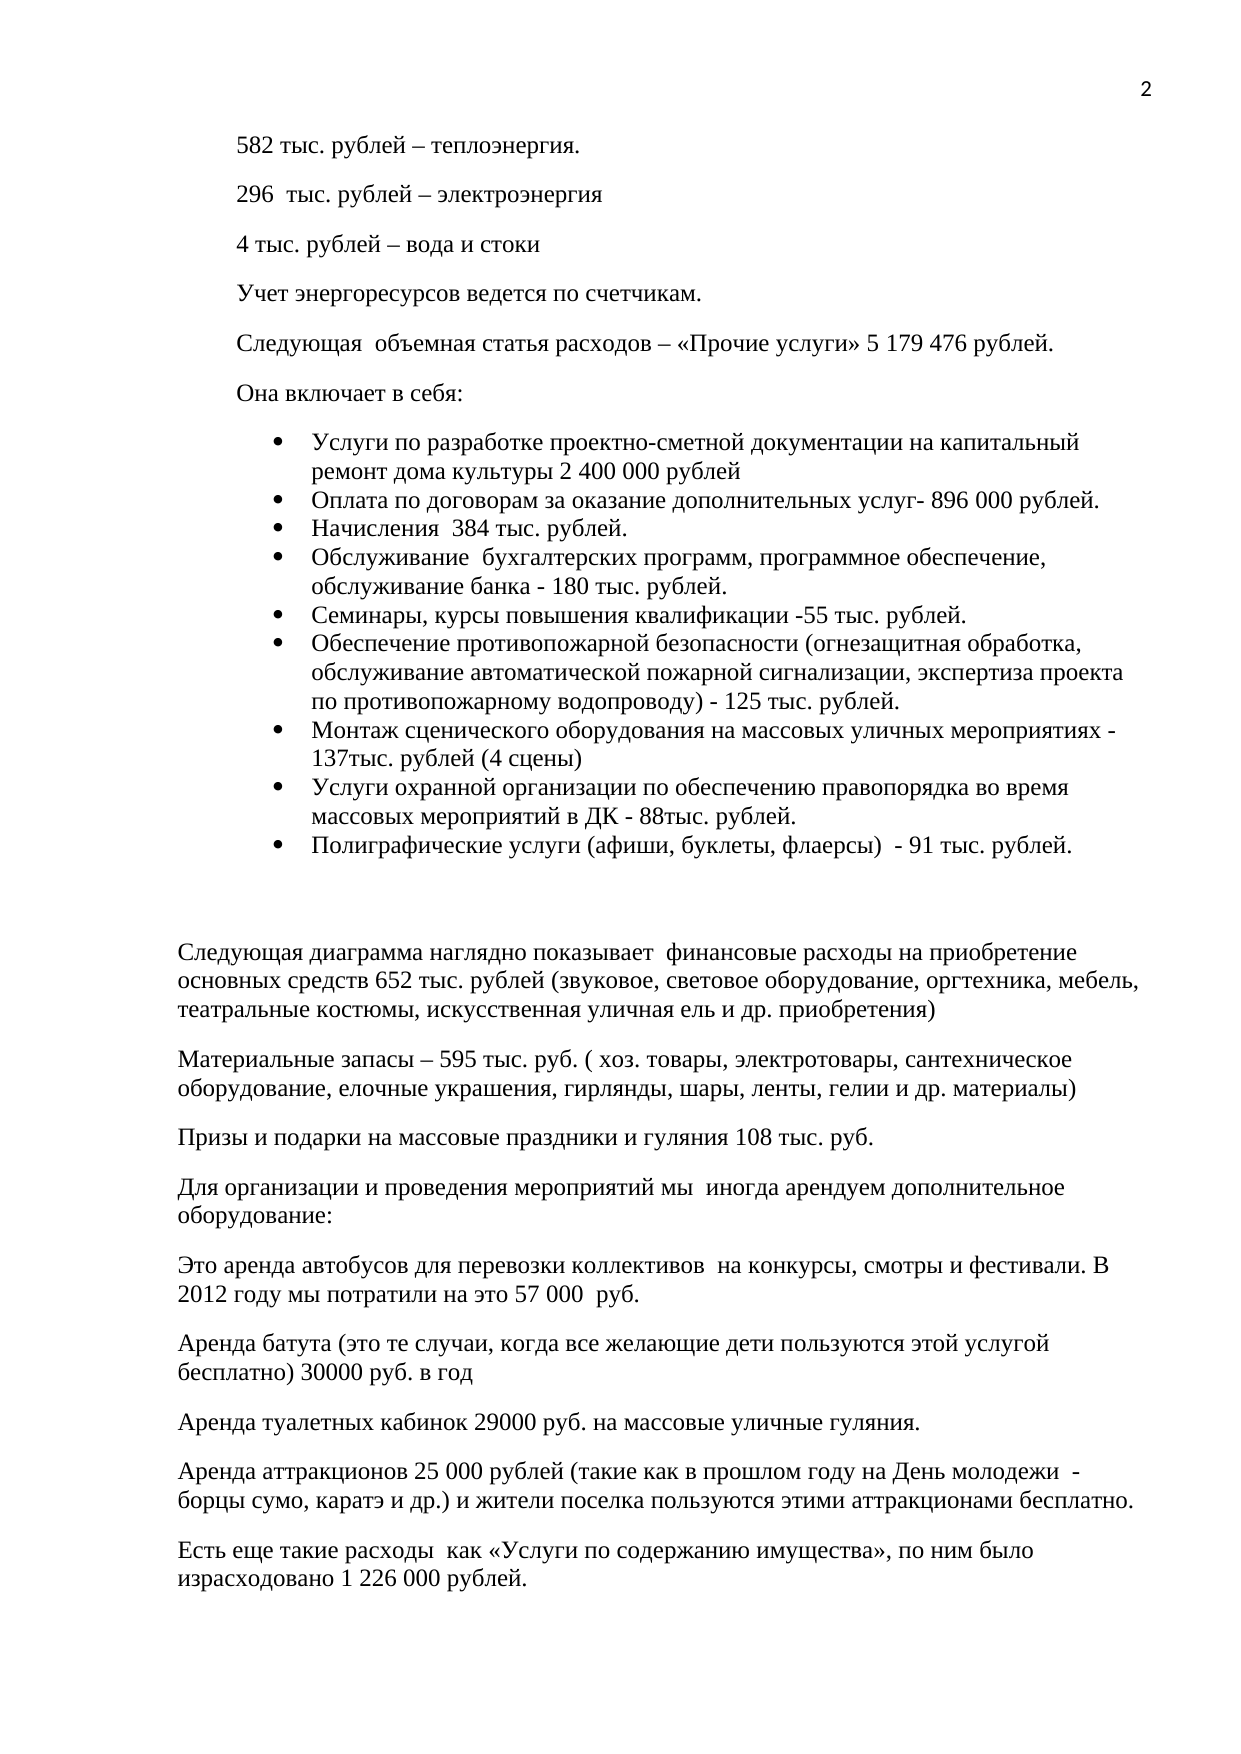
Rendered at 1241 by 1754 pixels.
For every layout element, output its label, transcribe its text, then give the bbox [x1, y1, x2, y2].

list Обеспечение противопожарной безопасности (огнезащитная обработка, обслуживание автоматической пожарной сигнализации, экспертиза проекта по противопожарному водопроводу) - 125 тыс. рублей. [274, 628, 1152, 715]
list Полиграфические услуги (афиши, буклеты, флаерсы) - 91 тыс. рублей. [274, 830, 1152, 858]
text 4 тыс. рублей – вода и стоки [177, 229, 1152, 258]
text Есть еще такие расходы как «Услуги по содержанию имущества», по ним было израсходовано 1 226 000 рублей. [177, 1535, 1152, 1592]
list Услуги по разработке проектно-сметной документации на капитальный ремонт дома культуры 2 400 000 рублей [274, 427, 1152, 485]
text Материальные запасы – 595 тыс. руб. ( хоз. товары, электротовары, сантехническое оборудование, елочные украшения, гирлянды, шары, ленты, гелии и др. материалы) [177, 1044, 1152, 1101]
list Оплата по договорам за оказание дополнительных услуг- 896 000 рублей. [274, 485, 1152, 513]
text Учет энергоресурсов ведется по счетчикам. [177, 278, 1152, 307]
text Для организации и проведения мероприятий мы иногда арендуем дополнительное оборудование: [177, 1172, 1152, 1229]
text 296 тыс. рублей – электроэнергия [177, 179, 1152, 208]
text Аренда батута (это те случаи, когда все желающие дети пользуются этой услугой бесплатно) 30000 руб. в год [177, 1328, 1152, 1386]
list Услуги охранной организации по обеспечению правопорядка во время массовых мероприятий в ДК - 88тыс. рублей. [274, 772, 1152, 830]
text Следующая объемная статья расходов – «Прочие услуги» 5 179 476 рублей. [177, 328, 1152, 357]
list Обслуживание бухгалтерских программ, программное обеспечение, обслуживание банка - 180 тыс. рублей. [274, 542, 1152, 600]
text 582 тыс. рублей – теплоэнергия. [177, 130, 1152, 158]
text Она включает в себя: [177, 378, 1152, 406]
text Это аренда автобусов для перевозки коллективов на конкурсы, смотры и фестивали. В 2012 году мы потратили на это 57 000 руб. [177, 1250, 1152, 1308]
text Следующая диаграмма наглядно показывает финансовые расходы на приобретение основных средств 652 тыс. рублей (звуковое, световое оборудование, оргтехника, мебель, театральные костюмы, искусственная уличная ель и др. приобретения) [177, 937, 1152, 1023]
text Аренда туалетных кабинок 29000 руб. на массовые уличные гуляния. [177, 1407, 1152, 1436]
list Монтаж сценического оборудования на массовых уличных мероприятиях -137тыс. рублей (4 сцены) [274, 715, 1152, 772]
list Семинары, курсы повышения квалификации -55 тыс. рублей. [274, 600, 1152, 628]
list Начисления 384 тыс. рублей. [274, 513, 1152, 542]
text Призы и подарки на массовые праздники и гуляния 108 тыс. руб. [177, 1122, 1152, 1151]
text Аренда аттракционов 25 000 рублей (такие как в прошлом году на День молодежи - борцы сумо, каратэ и др.) и жители поселка пользуются этими аттракционами бесплатно. [177, 1456, 1152, 1514]
